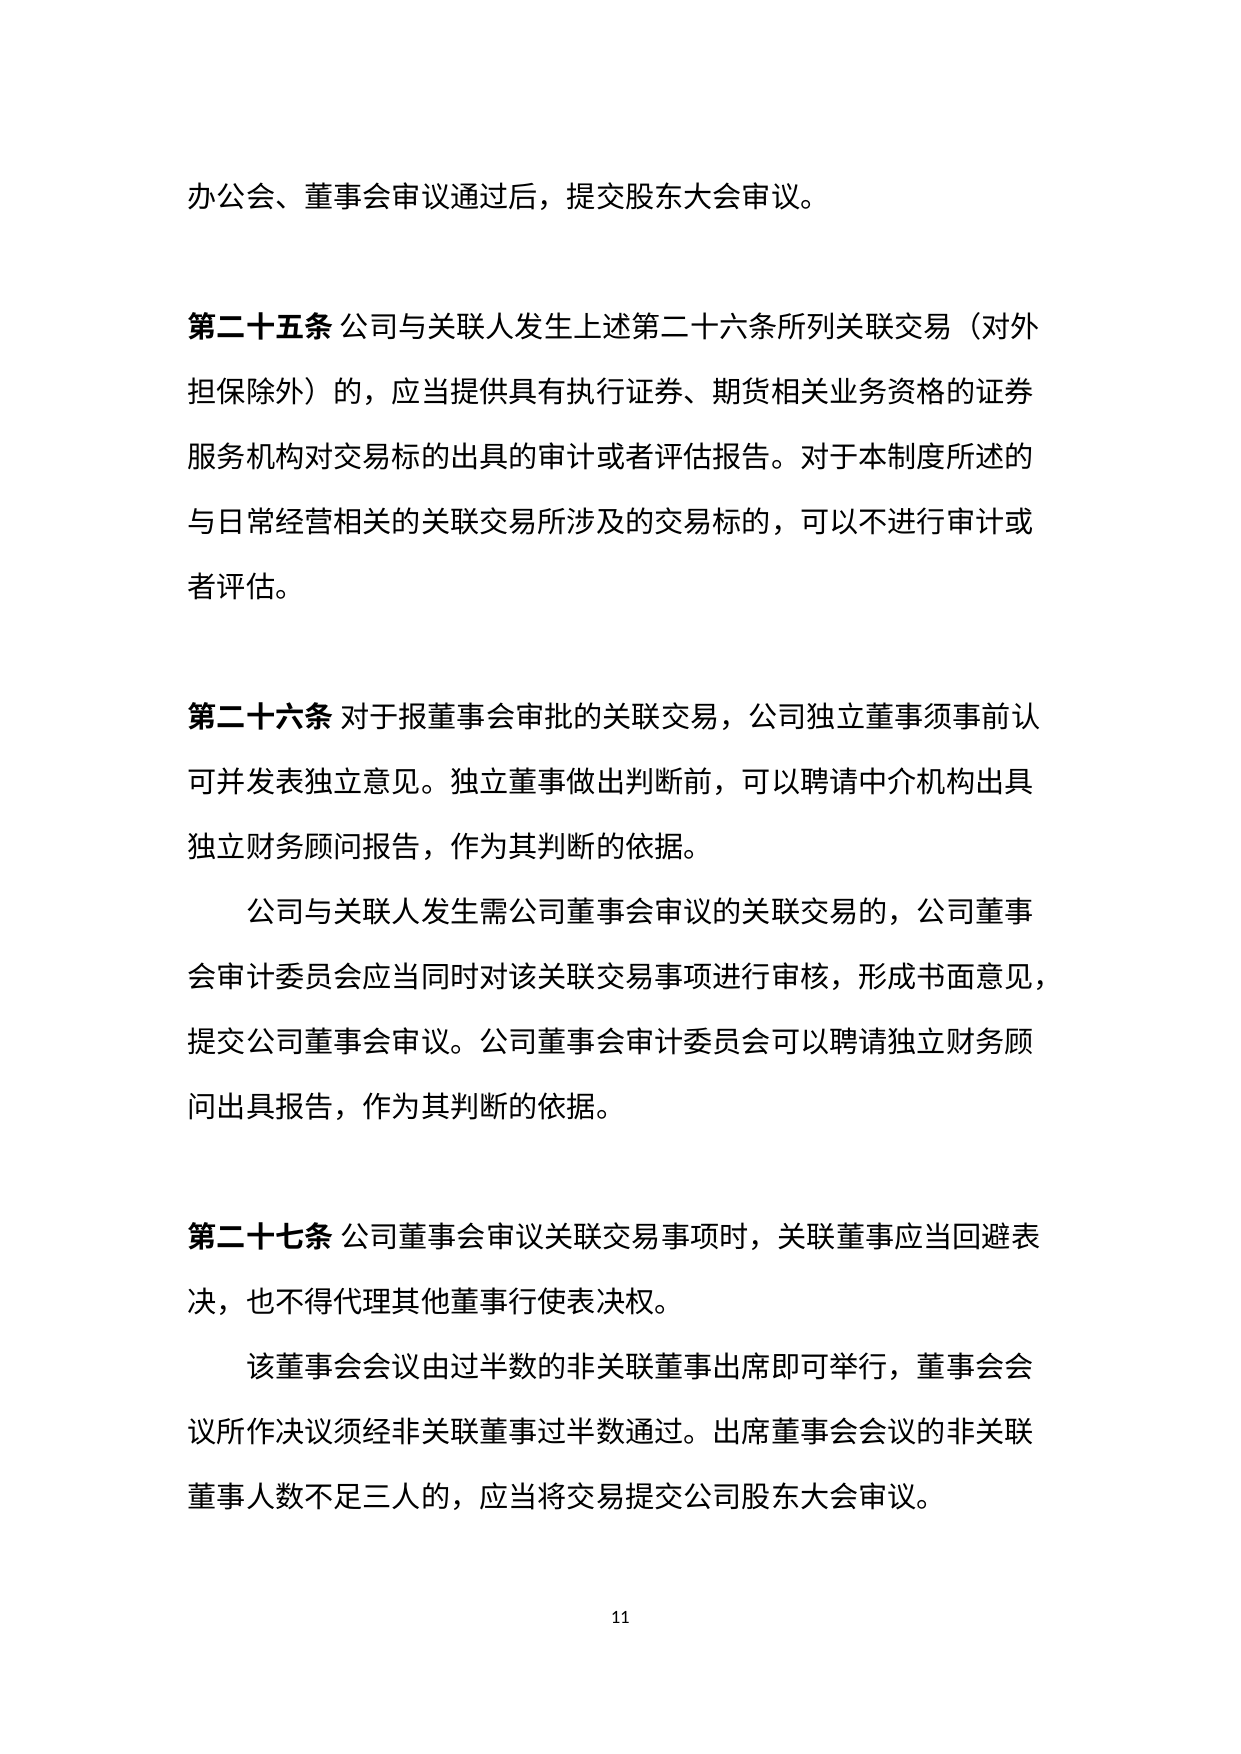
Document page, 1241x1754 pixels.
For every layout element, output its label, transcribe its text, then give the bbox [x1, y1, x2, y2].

text 第二十六条 对于报董事会审批的关联交易，公司独立董事须事前认可并发表独立意见。独立董事做出判断前，可以聘请中介机构出具独立财务顾问报告，作为其判断的依据。 [187, 682, 1053, 877]
text 第二十七条 公司董事会审议关联交易事项时，关联董事应当回避表决，也不得代理其他董事行使表决权。 [187, 1202, 1053, 1332]
text 公司与关联人发生需公司董事会审议的关联交易的，公司董事会审计委员会应当同时对该关联交易事项进行审核，形成书面意见，提交公司董事会审议。公司董事会审计委员会可以聘请独立财务顾问出具报告，作为其判断的依据。 [187, 877, 1053, 1137]
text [187, 162, 1053, 227]
text 第二十五条 公司与关联人发生上述第二十六条所列关联交易（对外担保除外）的，应当提供具有执行证券、期货相关业务资格的证券服务机构对交易标的出具的审计或者评估报告。对于本制度所述的与日常经营相关的关联交易所涉及的交易标的，可以不进行审计或者评估。 [187, 292, 1053, 617]
text 该董事会会议由过半数的非关联董事出席即可举行，董事会会议所作决议须经非关联董事过半数通过。出席董事会会议的非关联董事人数不足三人的，应当将交易提交公司股东大会审议。 [187, 1332, 1053, 1527]
